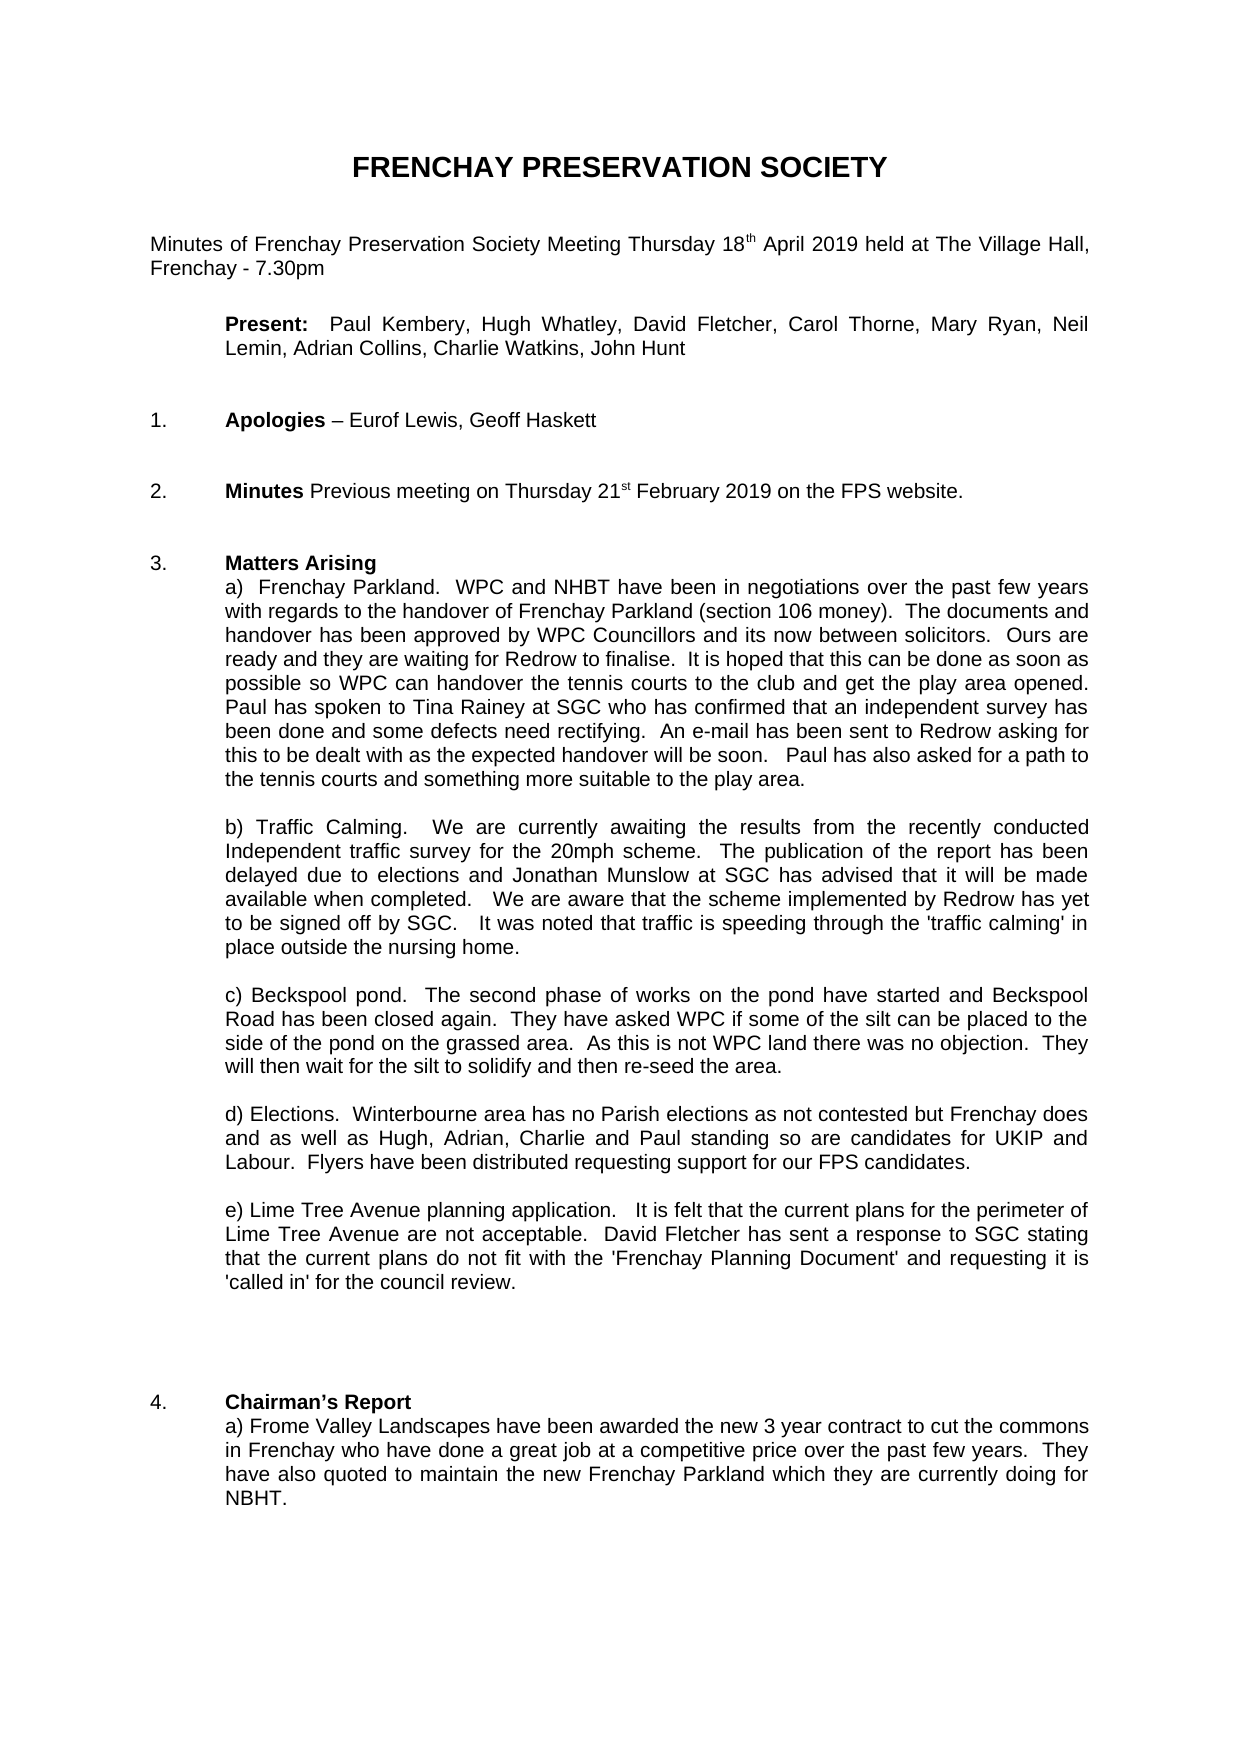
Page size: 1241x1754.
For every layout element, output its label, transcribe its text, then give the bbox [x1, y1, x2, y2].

text Present: Paul Kembery, Hugh Whatley, David Fletcher, Carol Thorne, Mary Ryan, Neil Lemin, Adrian Collins, Charlie Watkins, John Hunt [225, 312, 1090, 359]
text 1. Apologies – Eurof Lewis, Geoff Haskett [150, 407, 1090, 431]
text a) Frome Valley Landscapes have been awarded the new 3 year contract to cut the commons in Frenchay who have done a great job at a competitive price over the past few years. They have also quoted to maintain the new Frenchay Parkland which they are currently doing for NBHT. [150, 1414, 1090, 1509]
text e) Lime Tree Avenue planning application. It is felt that the current plans for the perimeter of Lime Tree Avenue are not acceptable. David Fletcher has sent a response to SGC stating that the current plans do not fit with the 'Frenchay Planning Document' and requesting it is 'called in' for the council review. [225, 1198, 1090, 1294]
text Minutes of Frenchay Preservation Society Meeting Thursday 18th April 2019 held at The Village Hall, Frenchay - 7.30pm [150, 231, 1090, 279]
text a) Frenchay Parkland. WPC and NHBT have been in negotiations over the past few years with regards to the handover of Frenchay Parkland (section 106 money). The documents and handover has been approved by WPC Councillors and its now between solicitors. Ours are ready and they are waiting for Redrow to finalise. It is hoped that this can be done as soon as possible so WPC can handover the tennis courts to the club and get the play area opened. Paul has spoken to Tina Rainey at SGC who has confirmed that an independent survey has been done and some defects need rectifying. An e-mail has been sent to Redrow asking for this to be dealt with as the expected handover will be soon. Paul has also asked for a path to the tennis courts and something more suitable to the play area. [225, 575, 1090, 791]
text 4. Chairman’s Report [150, 1390, 1090, 1414]
text b) Traffic Calming. We are currently awaiting the results from the recently conducted Independent traffic survey for the 20mph scheme. The publication of the report has been delayed due to elections and Jonathan Munslow at SGC has advised that it will be made available when completed. We are aware that the scheme implemented by Redrow has yet to be signed off by SGC. It was noted that traffic is speeding through the 'traffic calming' in place outside the nursing home. [225, 815, 1090, 958]
text 3. Matters Arising [150, 551, 1090, 575]
text d) Elections. Winterbourne area has no Parish elections as not contested but Frenchay does and as well as Hugh, Adrian, Charlie and Paul standing so are candidates for UKIP and Labour. Flyers have been distributed requesting support for our FPS candidates. [225, 1102, 1090, 1174]
text FRENCHAY PRESERVATION SOCIETY [150, 150, 1090, 183]
text c) Beckspool pond. The second phase of works on the pond have started and Beckspool Road has been closed again. They have asked WPC if some of the silt can be placed to the side of the pond on the grassed area. As this is not WPC land there was no objection. They will then wait for the silt to solidify and then re-seed the area. [225, 982, 1090, 1078]
text 2. Minutes Previous meeting on Thursday 21st February 2019 on the FPS website. [150, 479, 1090, 503]
